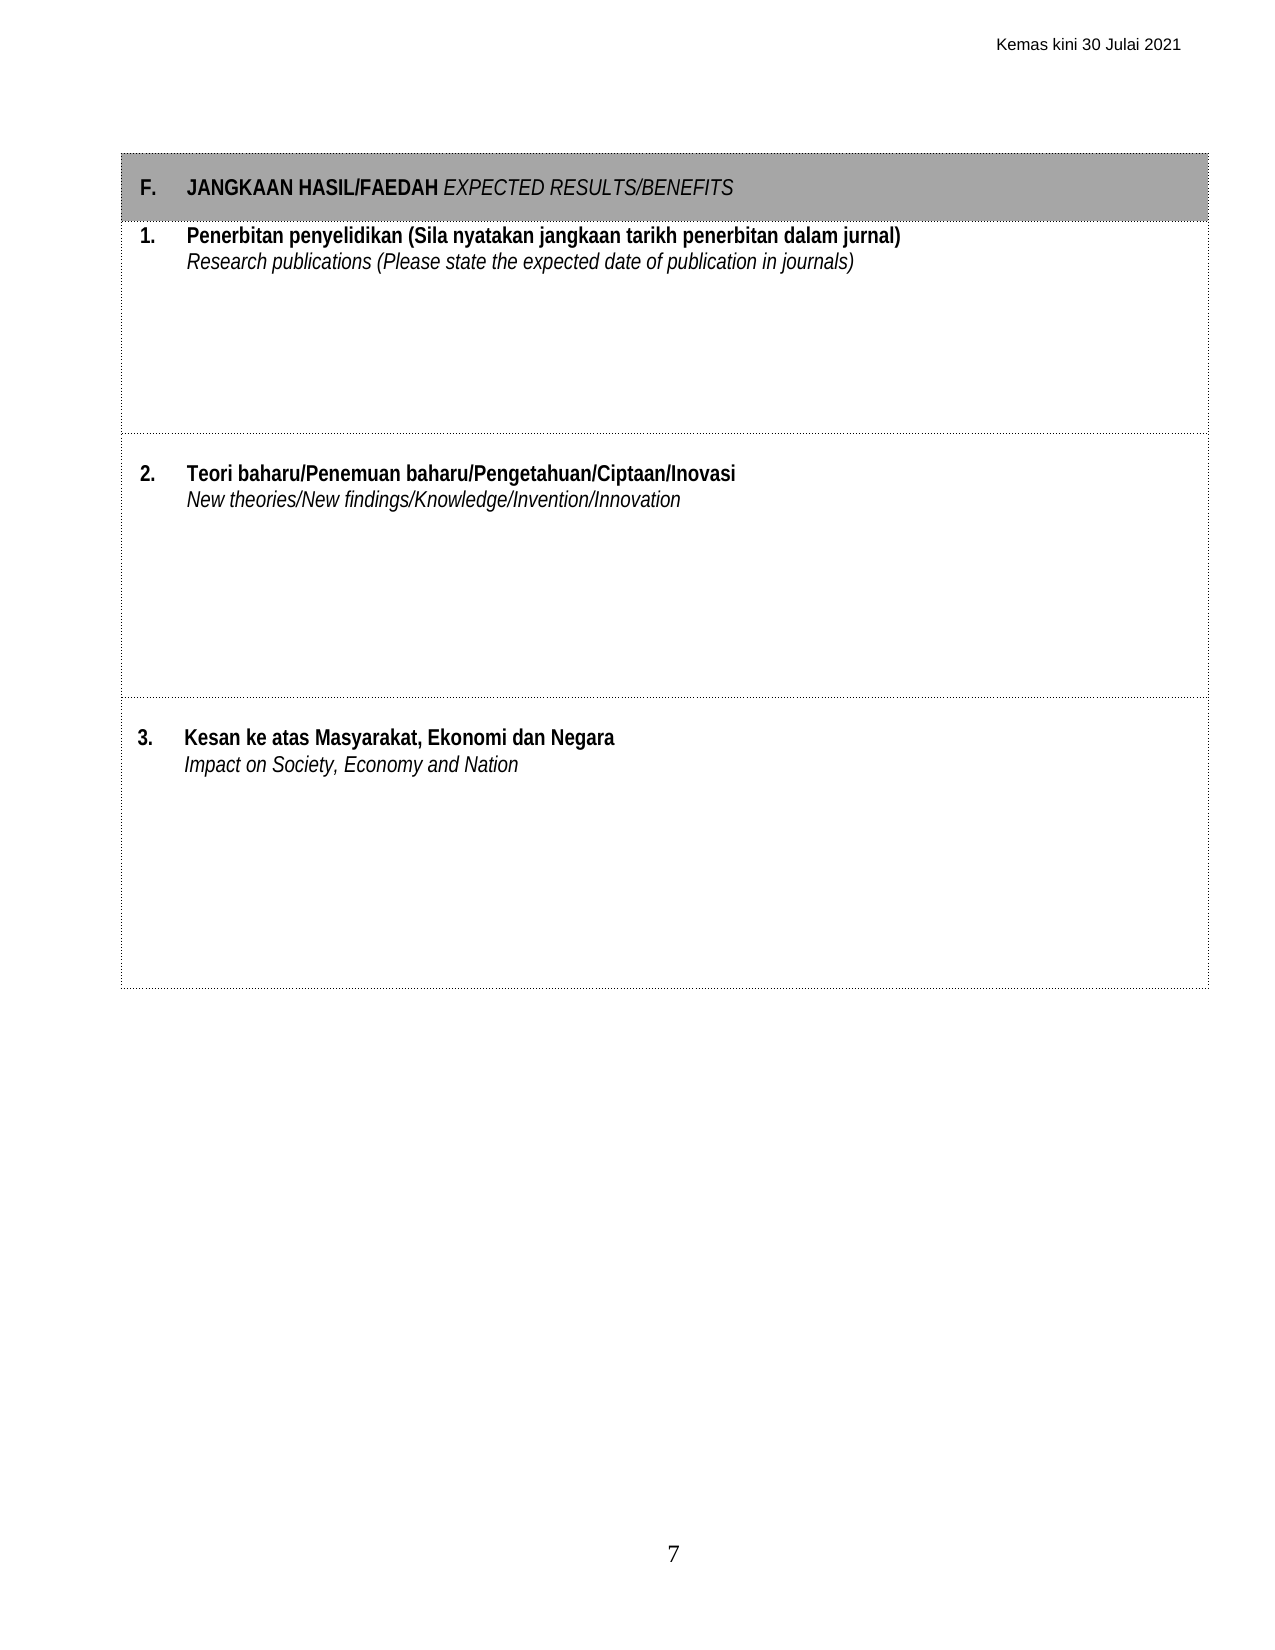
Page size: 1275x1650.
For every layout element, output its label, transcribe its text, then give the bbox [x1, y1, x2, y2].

table_header JANGKAAN HASIL/FAEDAH EXPECTED RESULTS/BENEFITS [121, 153, 1208, 221]
table_cell Penerbitan penyelidikan (Sila nyatakan jangkaan tarikh penerbitan dalam jurnal) Research publications (Please state the expected date of publication in journals) [121, 221, 1208, 432]
table_cell Teori baharu/Penemuan baharu/Pengetahuan/Ciptaan/Inovasi New theories/New findings/Knowledge/Invention/Innovation [121, 433, 1208, 697]
table_cell Kesan ke atas Masyarakat, Ekonomi dan Negara Impact on Society, Economy and Nation [121, 697, 1208, 988]
